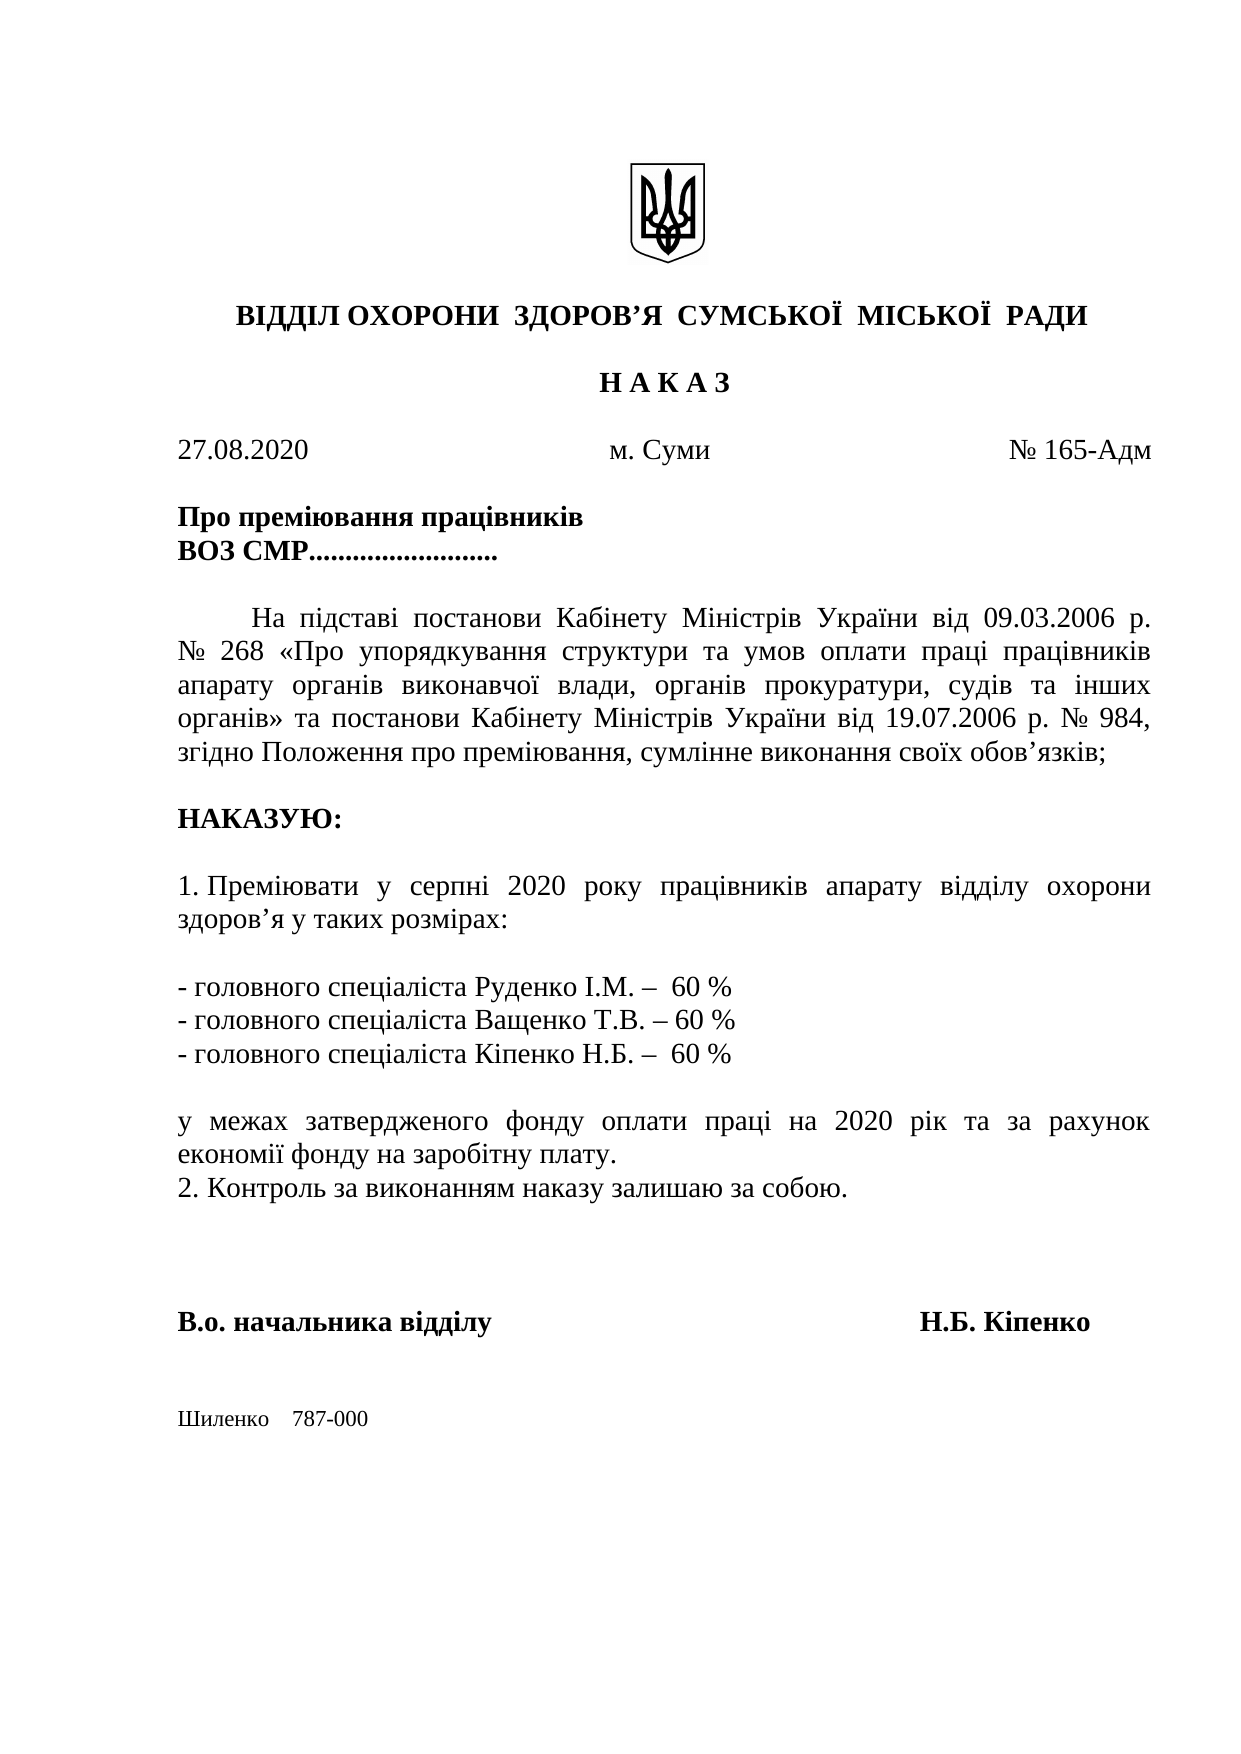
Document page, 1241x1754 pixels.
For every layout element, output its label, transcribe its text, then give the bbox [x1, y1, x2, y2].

text В.о. начальника відділу Н.Б. Кіпенко [177, 1304, 1152, 1338]
text Шиленко 787-000 [177, 1405, 1152, 1431]
text Про преміювання працівників [177, 499, 1152, 533]
text ВОЗ СМР.......................... [177, 533, 1152, 566]
text НАКАЗУЮ: [177, 801, 1152, 834]
text Н А К А З [177, 365, 1152, 398]
text - головного спеціаліста Руденко І.М. – 60 % [177, 969, 1152, 1002]
text 27.08.2020 м. Суми № 165-Адм [177, 432, 1152, 466]
text ВІДДІЛ ОХОРОНИ ЗДОРОВ’Я СУМСЬКОЇ МІСЬКОЇ РАДИ [177, 298, 1152, 331]
list Преміювати у серпні 2020 року працівників апарату відділу охорони здоров’я у таких розмірах: [177, 868, 1152, 935]
text у межах затвердженого фонду оплати праці на 2020 рік та за рахунок економії фонду на заробітну плату. [177, 1103, 1152, 1170]
text На підставі постанови Кабінету Міністрів України від 09.03.2006 р. № 268 «Про упорядкування структури та умов оплати праці працівників апарату органів виконавчої влади, органів прокуратури, судів та інших органів» та постанови Кабінету Міністрів України від 19.07.2006 р. № 984, згідно Положення про преміювання, сумлінне виконання своїх обов’язків; [177, 600, 1152, 767]
picture [627, 159, 709, 265]
text - головного спеціаліста Ващенко Т.В. – 60 % [177, 1002, 1152, 1036]
text - головного спеціаліста Кіпенко Н.Б. – 60 % [177, 1036, 1152, 1069]
list Контроль за виконанням наказу залишаю за собою. [177, 1170, 1152, 1203]
